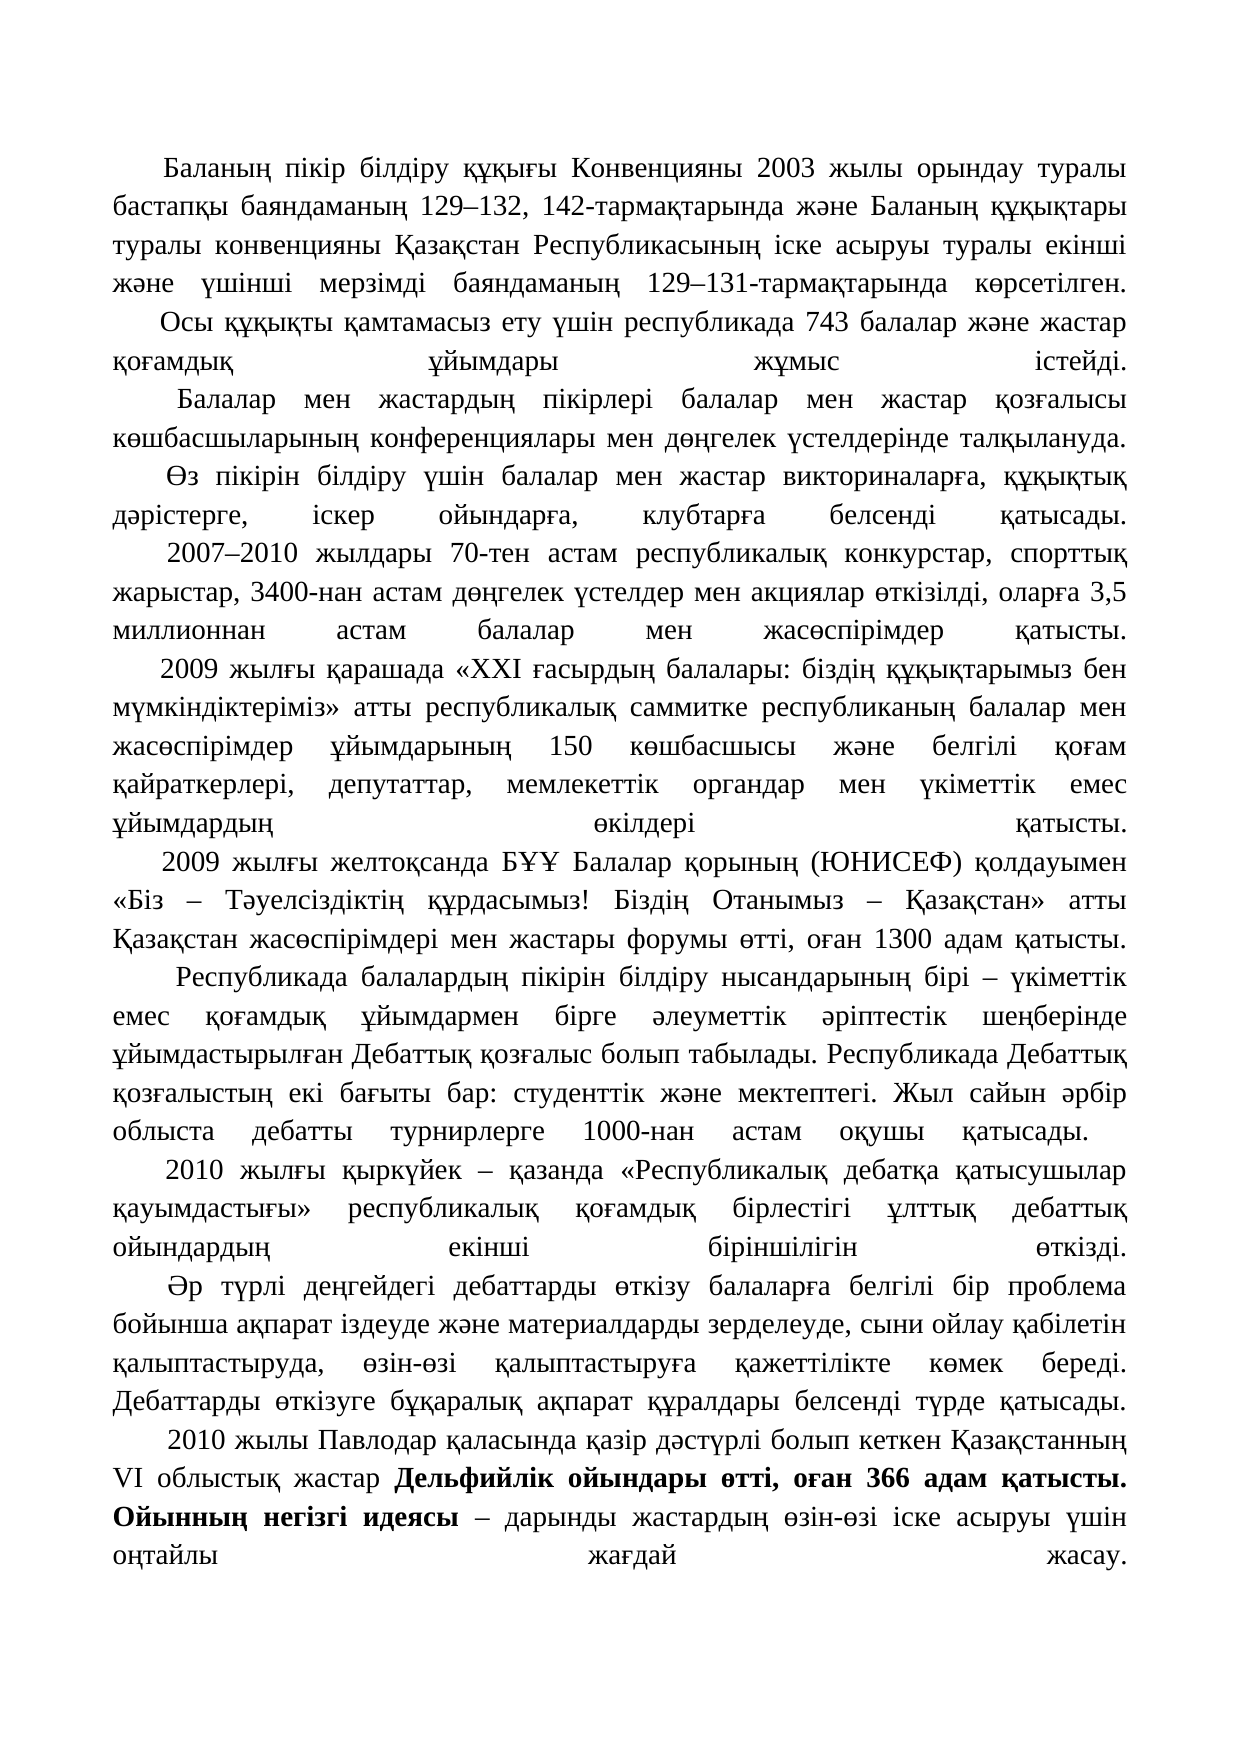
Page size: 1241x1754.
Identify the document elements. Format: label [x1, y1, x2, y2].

text [112, 150, 1128, 1571]
